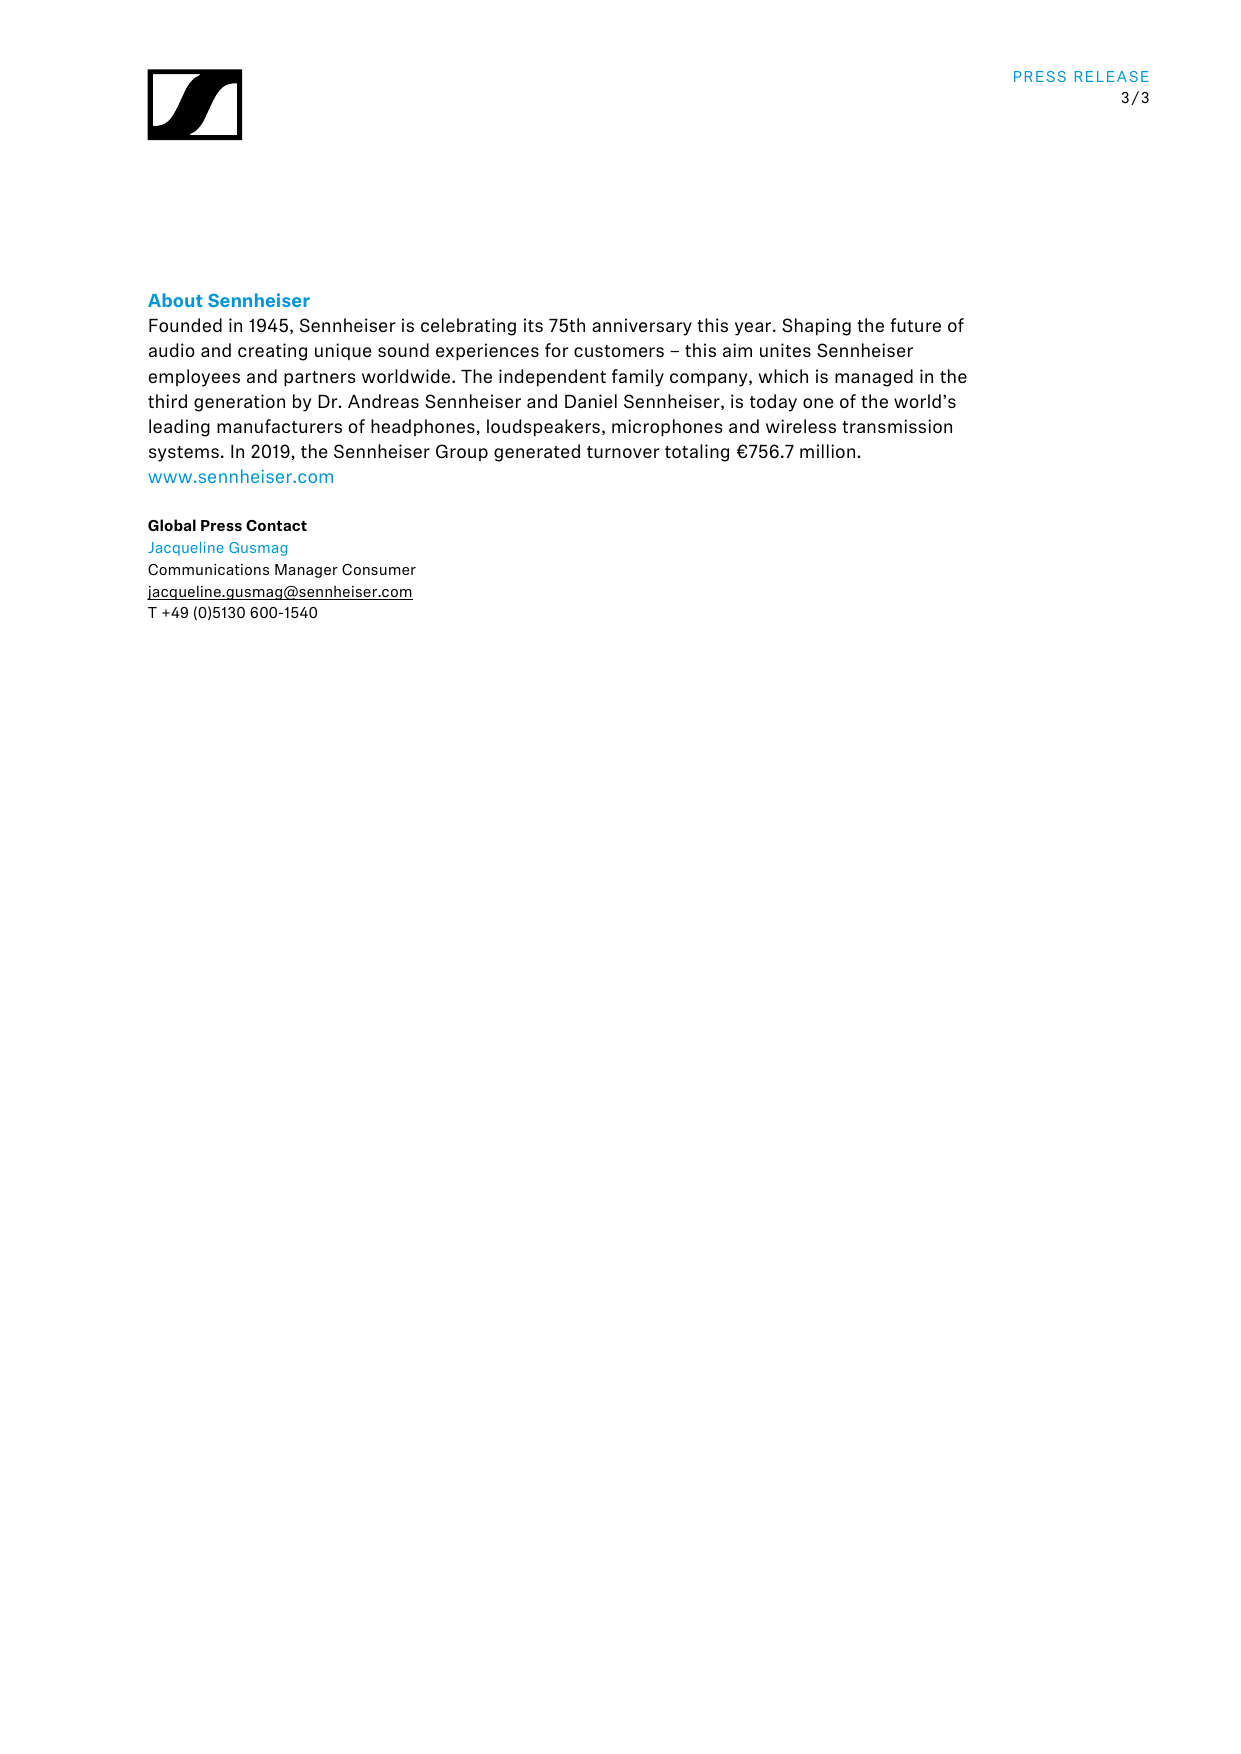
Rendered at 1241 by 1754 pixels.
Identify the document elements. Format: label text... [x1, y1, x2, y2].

text jacqueline.gusmag@sennheiser.com [148, 579, 968, 601]
text Jacqueline Gusmag [148, 536, 968, 557]
text Founded in 1945, Sennheiser is celebrating its 75th anniversary this year. Shaping the future of audio and creating unique sound experiences for customers – this aim unites Sennheiser employees and partners worldwide. The independent family company, which is managed in the third generation by Dr. Andreas Sennheiser and Daniel Sennheiser, is today one of the world’s leading manufacturers of headphones, loudspeakers, microphones and wireless transmission systems. In 2019, the Sennheiser Group generated turnover totaling €756.7 million. www.sennheiser.com [148, 312, 968, 488]
subtitle About Sennheiser [148, 287, 968, 312]
text T +49 (0)5130 600-1540 [148, 601, 968, 622]
text Global Press Contact [148, 514, 968, 536]
text Communications Manager Consumer [148, 557, 968, 579]
